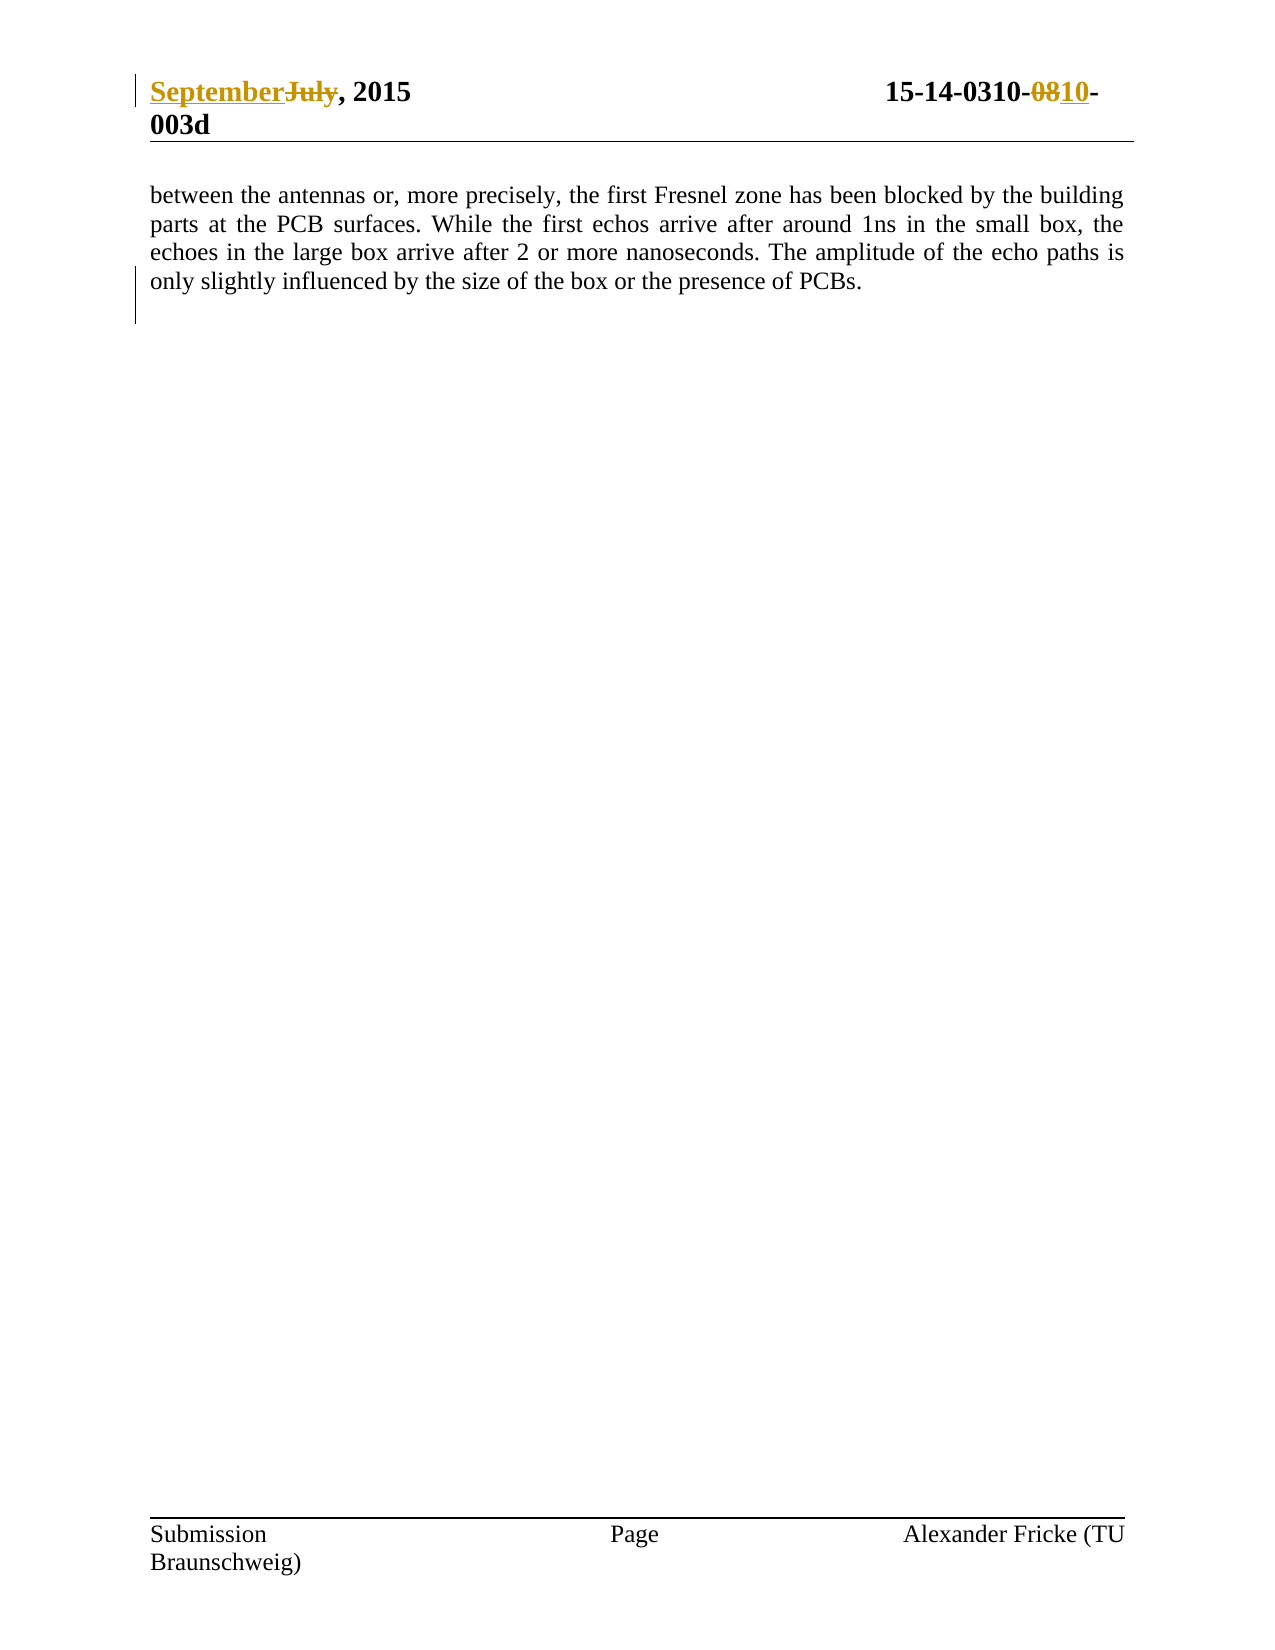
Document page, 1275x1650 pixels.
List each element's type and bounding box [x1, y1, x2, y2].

text [150, 180, 1125, 295]
